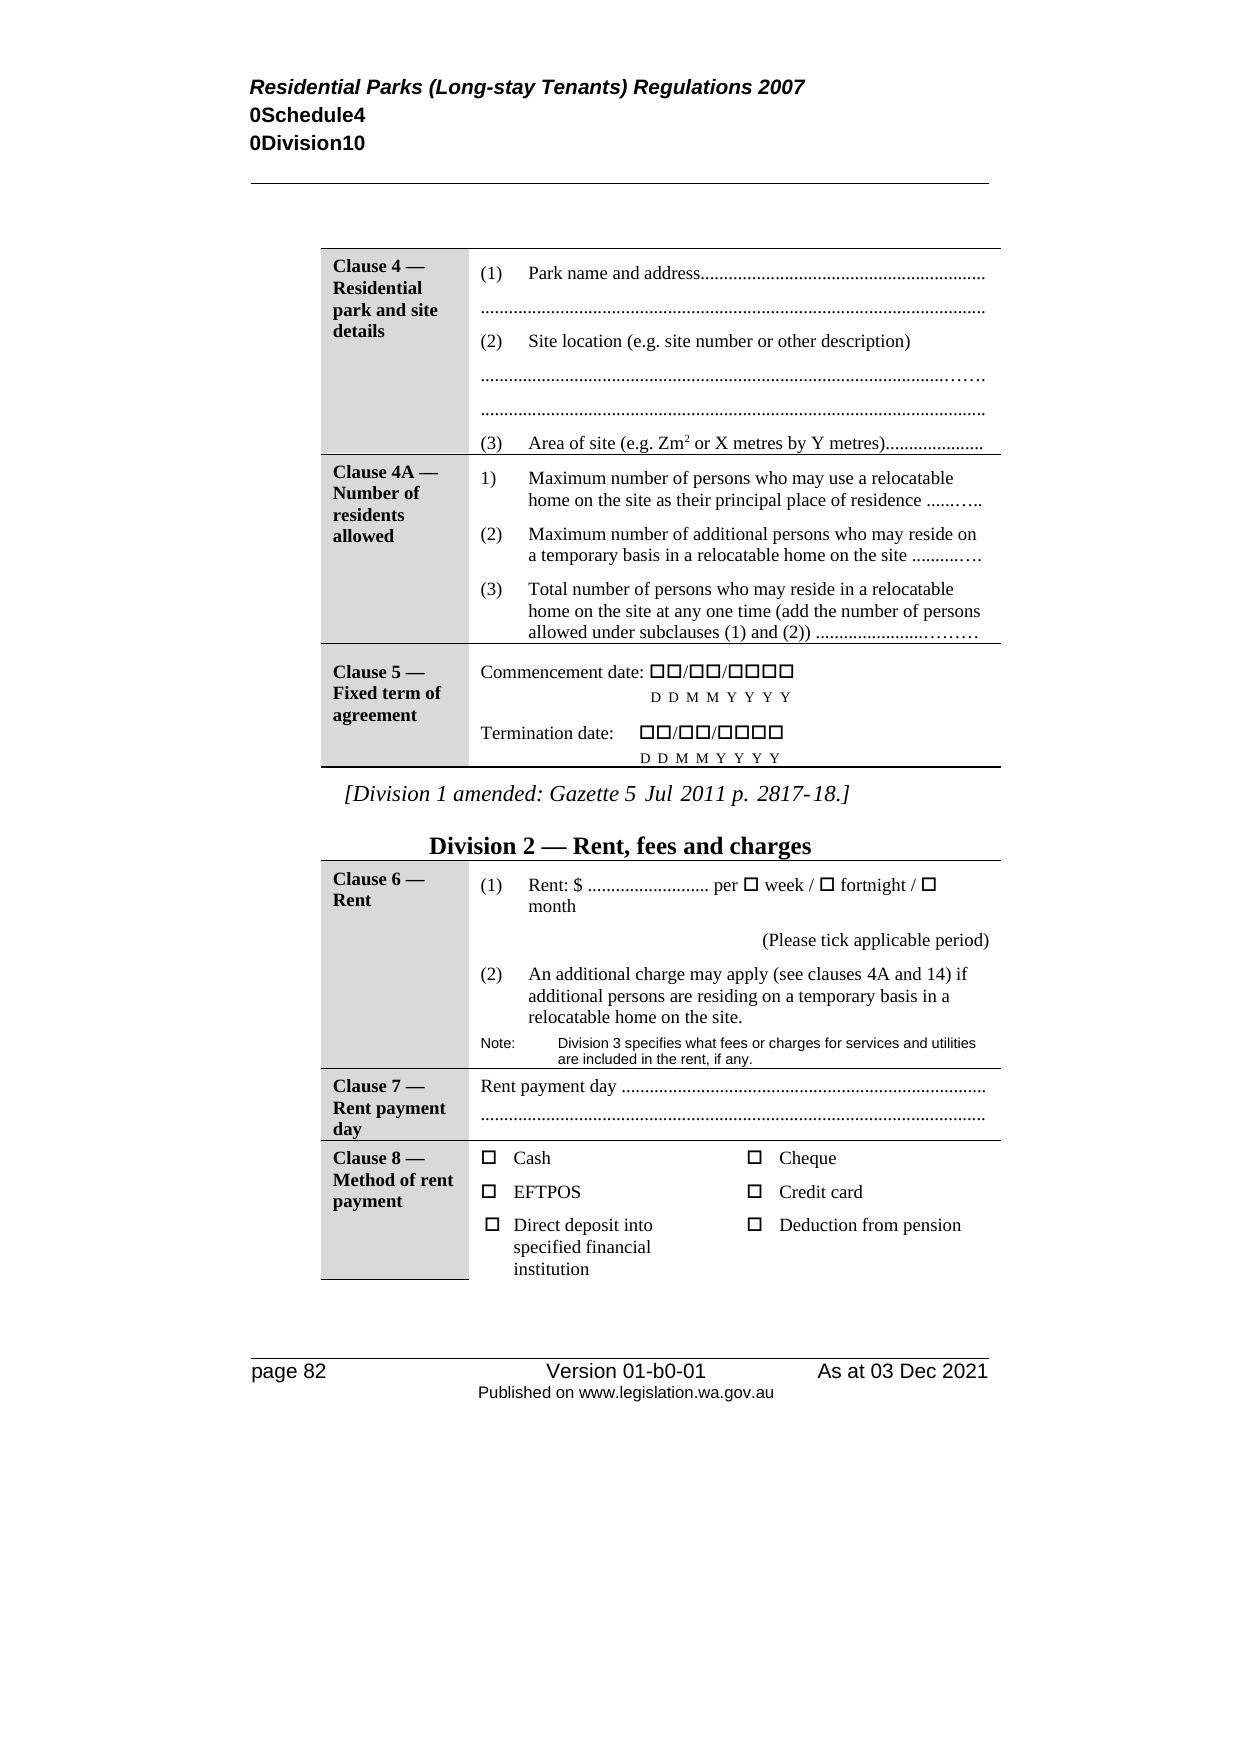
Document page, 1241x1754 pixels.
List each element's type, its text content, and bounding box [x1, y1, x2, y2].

subtitle Division 2 — Rent, fees and charges [251, 831, 989, 860]
table_cell EFTPOS [469, 1174, 735, 1207]
table_cell Clause 5 — Fixed term of agreement [321, 644, 469, 766]
table_cell (1) Park name and address............................................................. ............................................................................................................ (2) Site location (e.g. site number or other description) ...................................................................................................……. ............................................................................................................ (3) Area of site (e.g. Zm2 or X metres by Y metres)..................... [469, 249, 1001, 453]
table_cell Direct deposit into specified financial institution [469, 1207, 735, 1279]
table_cell Cheque [735, 1141, 1001, 1173]
table_cell Commencement date: // D D M M Y Y Y Y Termination date: // D D M M Y Y Y Y [469, 644, 1001, 766]
table_cell Credit card [735, 1174, 1001, 1207]
table_cell Clause 4A —Number of residents allowed [321, 455, 469, 643]
table_cell Clause 4 —Residential park and site details [321, 249, 469, 453]
table_cell 1) Maximum number of persons who may use a relocatable home on the site as their principal place of residence ......….. (2) Maximum number of additional persons who may reside on a temporary basis in a relocatable home on the site ..........…. (3) Total number of persons who may reside in a relocatable home on the site at any one time (add the number of persons allowed under subclauses (1) and (2)) .......................……… [469, 455, 1001, 643]
table_cell Rent payment day .............................................................................. ............................................................................................................ [469, 1069, 1001, 1140]
text [Division 1 amended: Gazette 5 Jul 2011 p. 2817-18.] [251, 780, 989, 806]
table_cell Clause 7 — Rent payment day [321, 1069, 469, 1140]
table_cell Clause 8 — Method of rent payment [321, 1141, 469, 1279]
table_header Clause 6 —Rent [321, 861, 469, 1068]
table_header (1) Rent: $ .......................... per week / fortnight / month (Please tick applicable period) (2) An additional charge may apply (see clauses 4A and 14) if additional persons are residing on a temporary basis in a relocatable home on the site. Note: Division 3 specifies what fees or charges for services and utilities are included in the rent, if any. [469, 861, 1001, 1068]
table_cell Cash [469, 1141, 735, 1173]
table_cell Deduction from pension [735, 1207, 1001, 1279]
